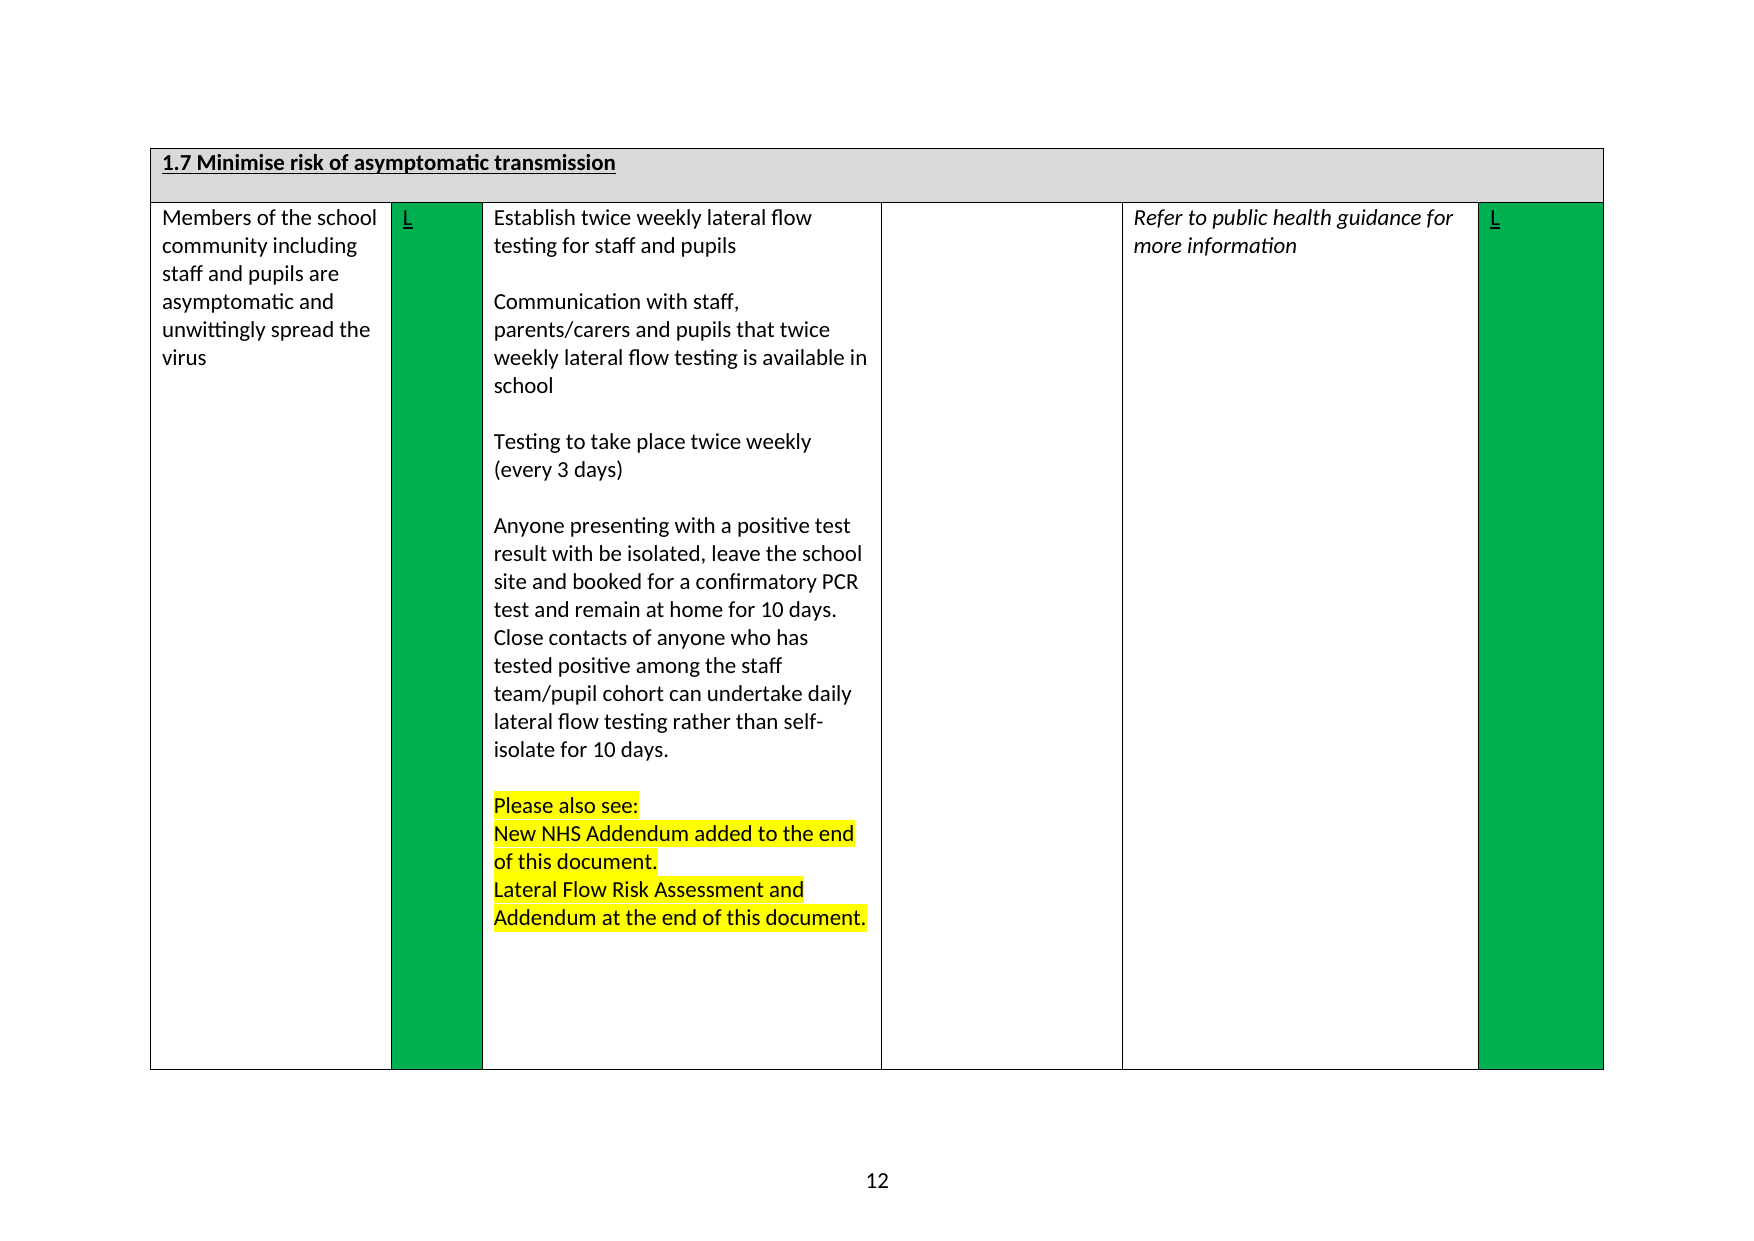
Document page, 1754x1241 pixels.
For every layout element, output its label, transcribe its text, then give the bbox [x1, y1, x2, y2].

table_cell Refer to public health guidance for more information [1123, 203, 1478, 1069]
table_cell L [392, 203, 482, 1069]
table_cell Establish twice weekly lateral flow testing for staff and pupils Communication with staff, parents/carers and pupils that twice weekly lateral flow testing is available in school Testing to take place twice weekly (every 3 days) Anyone presenting with a positive test result with be isolated, leave the school site and booked for a confirmatory PCR test and remain at home for 10 days. Close contacts of anyone who has tested positive among the staff team/pupil cohort can undertake daily lateral flow testing rather than self-isolate for 10 days. Please also see: New NHS Addendum added to the end of this document. Lateral Flow Risk Assessment and Addendum at the end of this document. [483, 203, 881, 1069]
table_cell [882, 203, 1122, 1069]
table_cell Members of the school community including staff and pupils are asymptomatic and unwittingly spread the virus [151, 203, 391, 1069]
table_cell L [1479, 203, 1603, 1069]
table_header 1.7 Minimise risk of asymptomatic transmission [151, 149, 1603, 202]
